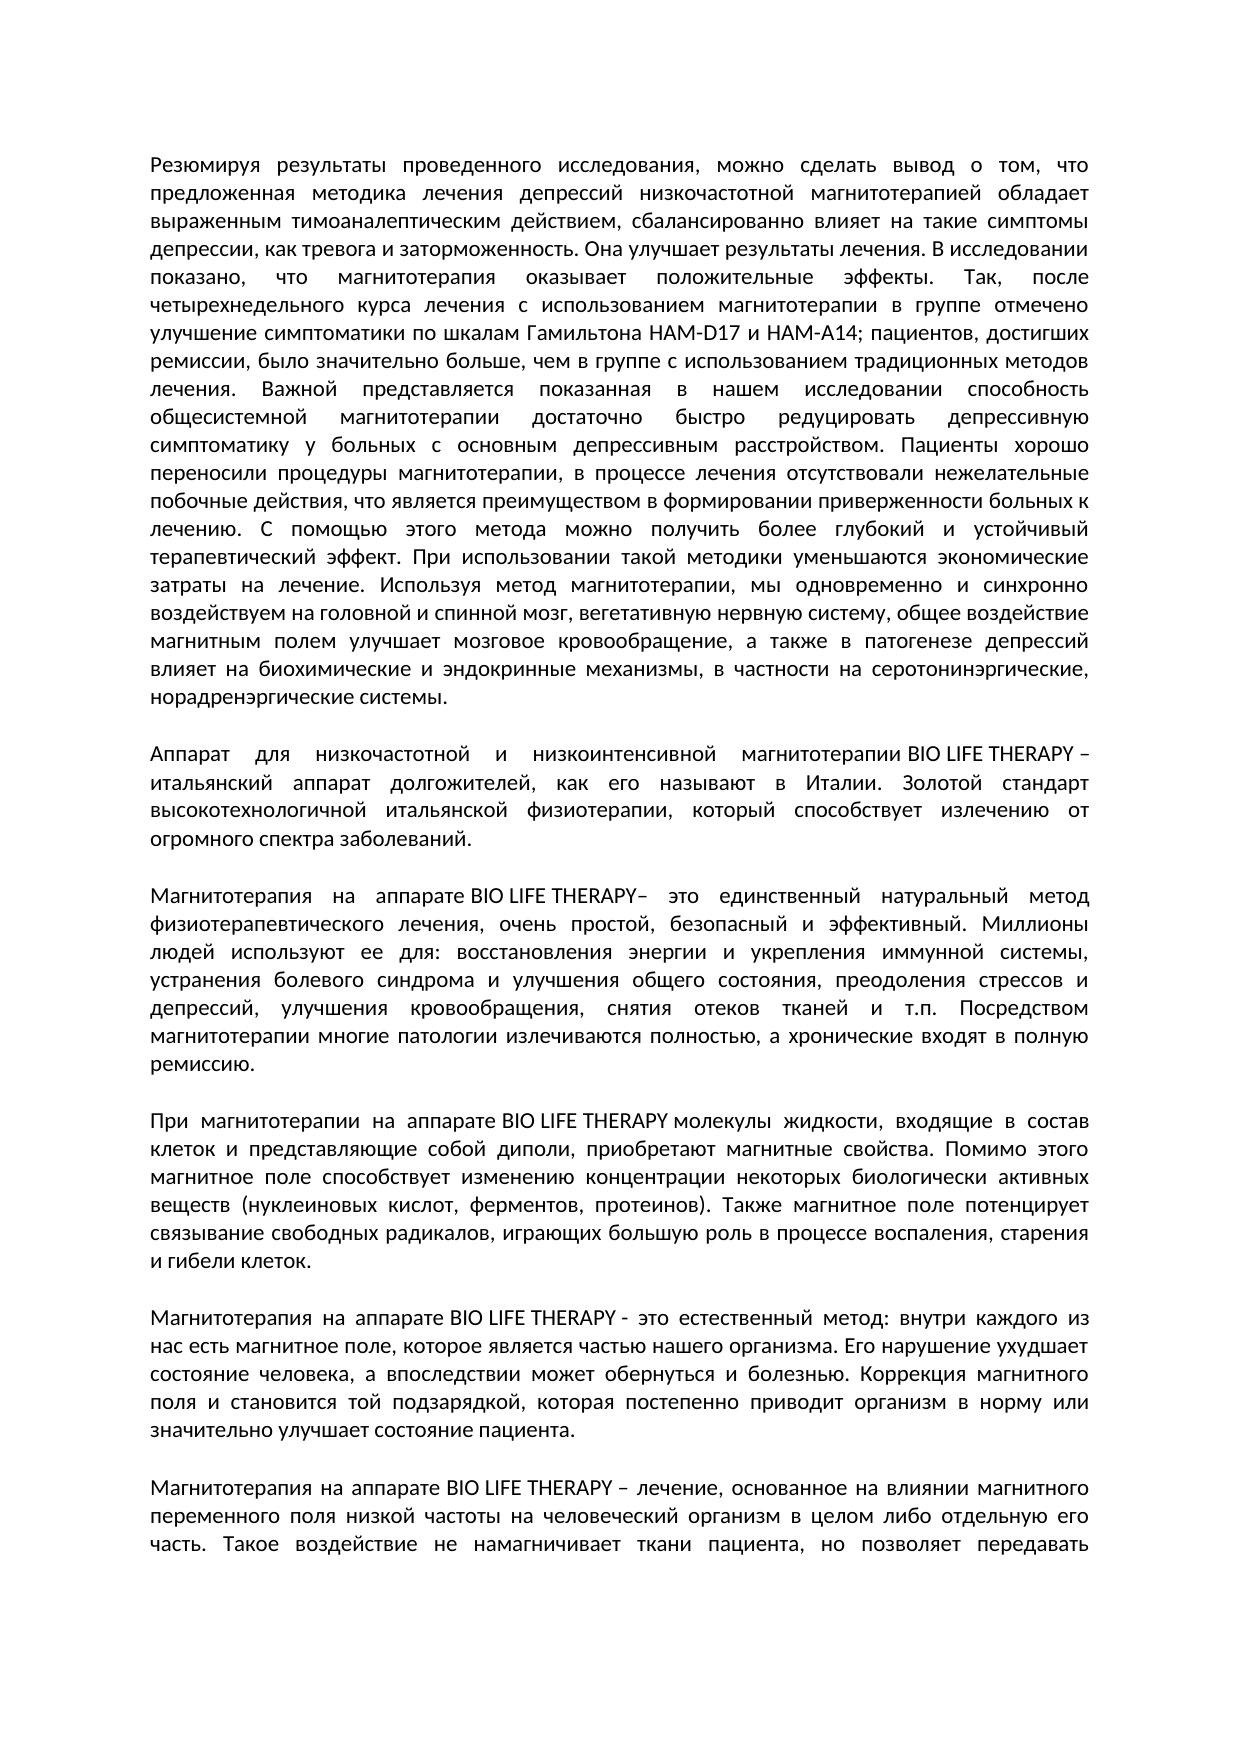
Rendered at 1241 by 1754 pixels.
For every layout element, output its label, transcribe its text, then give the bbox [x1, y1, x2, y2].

text Магнитотерапия на аппарате BIO LIFE THERAPY - это естественный метод: внутри каждого из нас есть магнитное поле, которое является частью нашего организма. Его нарушение ухудшает состояние человека, а впоследствии может обернуться и болезнью. Коррекция магнитного поля и становится той подзарядкой, которая постепенно приводит организм в норму или значительно улучшает состояние пациента. [150, 1303, 1090, 1443]
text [150, 1473, 1090, 1557]
text Резюмируя результаты проведенного исследования, можно сделать вывод о том, что предложенная методика лечения депрессий низкочастотной магнитотерапией обладает выраженным тимоаналептическим действием, сбалансированно влияет на такие симптомы депрессии, как тревога и заторможенность. Она улучшает результаты лечения. В исследовании показано, что магнитотерапия оказывает положительные эффекты. Так, после четырехнедельного курса лечения с использованием магнитотерапии в группе отмечено улучшение симптоматики по шкалам Гамильтона HAM-D17 и HAM-А14; пациентов, достигших ремиссии, было значительно больше, чем в группе с использованием традиционных методов лечения. Важной представляется показанная в нашем исследовании способность общесистемной магнитотерапии достаточно быстро редуцировать депрессивную симптоматику у больных с основным депрессивным расстройством. Пациенты хорошо переносили процедуры магнитотерапии, в процессе лечения отсутствовали нежелательные побочные действия, что является преимуществом в формировании приверженности больных к лечению. С помощью этого метода можно получить более глубокий и устойчивый терапевтический эффект. При использовании такой методики уменьшаются экономические затраты на лечение. Используя метод магнитотерапии, мы одновременно и синхронно воздействуем на головной и спинной мозг, вегетативную нервную систему, общее воздействие магнитным полем улучшает мозговое кровообращение, а также в патогенезе депрессий влияет на биохимические и эндокринные механизмы, в частности на серотонинэргические, норадренэргические системы. [150, 150, 1090, 710]
text При магнитотерапии на аппарате BIO LIFE THERAPY молекулы жидкости, входящие в состав клеток и представляющие собой диполи, приобретают магнитные свойства. Помимо этого магнитное поле способствует изменению концентрации некоторых биологически активных веществ (нуклеиновых кислот, ферментов, протеинов). Также магнитное поле потенцирует связывание свободных радикалов, играющих большую роль в процессе воспаления, старения и гибели клеток. [150, 1106, 1090, 1274]
text Магнитотерапия на аппарате BIO LIFE THERAPY– это единственный натуральный метод физиотерапевтического лечения, очень простой, безопасный и эффективный. Миллионы людей используют ее для: восстановления энергии и укрепления иммунной системы, устранения болевого синдрома и улучшения общего состояния, преодоления стрессов и депрессий, улучшения кровообращения, снятия отеков тканей и т.п. Посредством магнитотерапии многие патологии излечиваются полностью, а хронические входят в полную ремиссию. [150, 881, 1090, 1077]
text Аппарат для низкочастотной и низкоинтенсивной магнитотерапии BIO LIFE THERAPY – итальянский аппарат долгожителей, как его называют в Италии. Золотой стандарт высокотехнологичной итальянской физиотерапии, который способствует излечению от огромного спектра заболеваний. [150, 739, 1090, 852]
